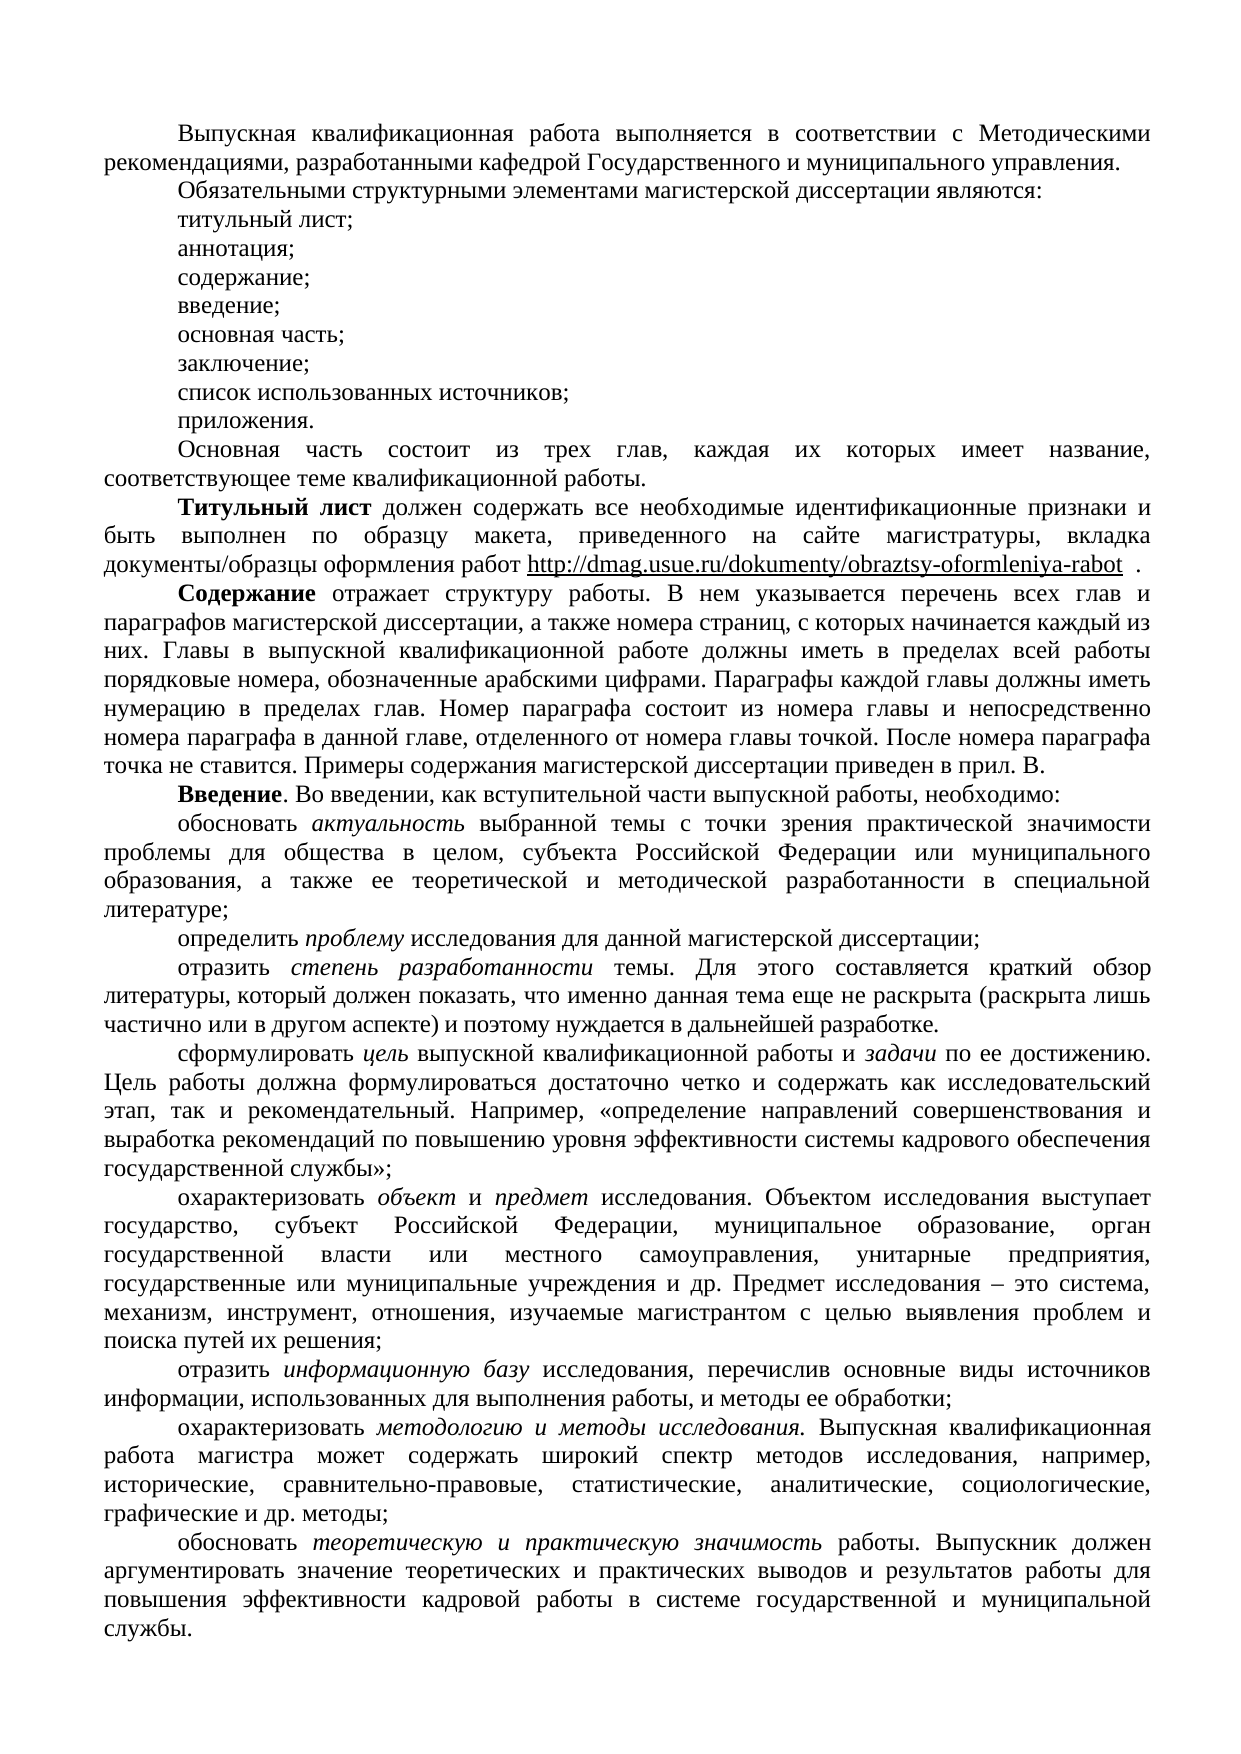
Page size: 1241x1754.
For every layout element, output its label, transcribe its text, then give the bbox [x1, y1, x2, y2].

text отразить степень разработанности темы. Для этого составляется краткий обзор литературы, который должен показать, что именно данная тема еще не раскрыта (раскрыта лишь частично или в другом аспекте) и поэтому нуждается в дальнейшей разработке. [103, 952, 1152, 1038]
text отразить информационную базу исследования, перечислив основные виды источников информации, использованных для выполнения работы, и методы ее обработки; [103, 1354, 1152, 1412]
text список использованных источников; [103, 377, 1152, 406]
text Титульный лист должен содержать все необходимые идентификационные признаки и быть выполнен по образцу макета, приведенного на сайте магистратуры, вкладка документы/образцы оформления работ http://dmag.usue.ru/dokumenty/obraztsy-oformleniya-rabot . [103, 492, 1152, 578]
text сформулировать цель выпускной квалификационной работы и задачи по ее достижению. Цель работы должна формулироваться достаточно четко и содержать как исследовательский этап, так и рекомендательный. Например, «определение направлений совершенствования и выработка рекомендаций по повышению уровня эффективности системы кадрового обеспечения государственной службы»; [103, 1038, 1152, 1182]
text основная часть; [103, 319, 1152, 348]
text Введение. Во введении, как вступительной части выпускной работы, необходимо: [103, 779, 1152, 808]
text охарактеризовать объект и предмет исследования. Объектом исследования выступает государство, субъект Российской Федерации, муниципальное образование, орган государственной власти или местного самоуправления, унитарные предприятия, государственные или муниципальные учреждения и др. Предмет исследования – это система, механизм, инструмент, отношения, изучаемые магистрантом с целью выявления проблем и поиска путей их решения; [103, 1182, 1152, 1354]
text Выпускная квалификационная работа выполняется в соответствии с Методическими рекомендациями, разработанными кафедрой Государственного и муниципального управления. [103, 118, 1152, 176]
text охарактеризовать методологию и методы исследования. Выпускная квалификационная работа магистра может содержать широкий спектр методов исследования, например, исторические, сравнительно-правовые, статистические, аналитические, социологические, графические и др. методы; [103, 1412, 1152, 1527]
text введение; [103, 291, 1152, 319]
text Обязательными структурными элементами магистерской диссертации являются: [103, 176, 1152, 204]
text содержание; [103, 262, 1152, 291]
text Основная часть состоит из трех глав, каждая их которых имеет название, соответствующее теме квалификационной работы. [103, 434, 1152, 492]
text определить проблему исследования для данной магистерской диссертации; [103, 923, 1152, 952]
text Содержание отражает структуру работы. В нем указывается перечень всех глав и параграфов магистерской диссертации, а также номера страниц, с которых начинается каждый из них. Главы в выпускной квалификационной работе должны иметь в пределах всей работы порядковые номера, обозначенные арабскими цифрами. Параграфы каждой главы должны иметь нумерацию в пределах глав. Номер параграфа состоит из номера главы и непосредственно номера параграфа в данной главе, отделенного от номера главы точкой. После номера параграфа точка не ставится. Примеры содержания магистерской диссертации приведен в прил. В. [103, 578, 1152, 779]
text обосновать актуальность выбранной темы с точки зрения практической значимости проблемы для общества в целом, субъекта Российской Федерации или муниципального образования, а также ее теоретической и методической разработанности в специальной литературе; [103, 808, 1152, 923]
text заключение; [103, 348, 1152, 377]
text приложения. [103, 406, 1152, 434]
text аннотация; [103, 233, 1152, 262]
text обосновать теоретическую и практическую значимость работы. Выпускник должен аргументировать значение теоретических и практических выводов и результатов работы для повышения эффективности кадровой работы в системе государственной и муниципальной службы. [103, 1527, 1152, 1642]
text титульный лист; [103, 204, 1152, 233]
